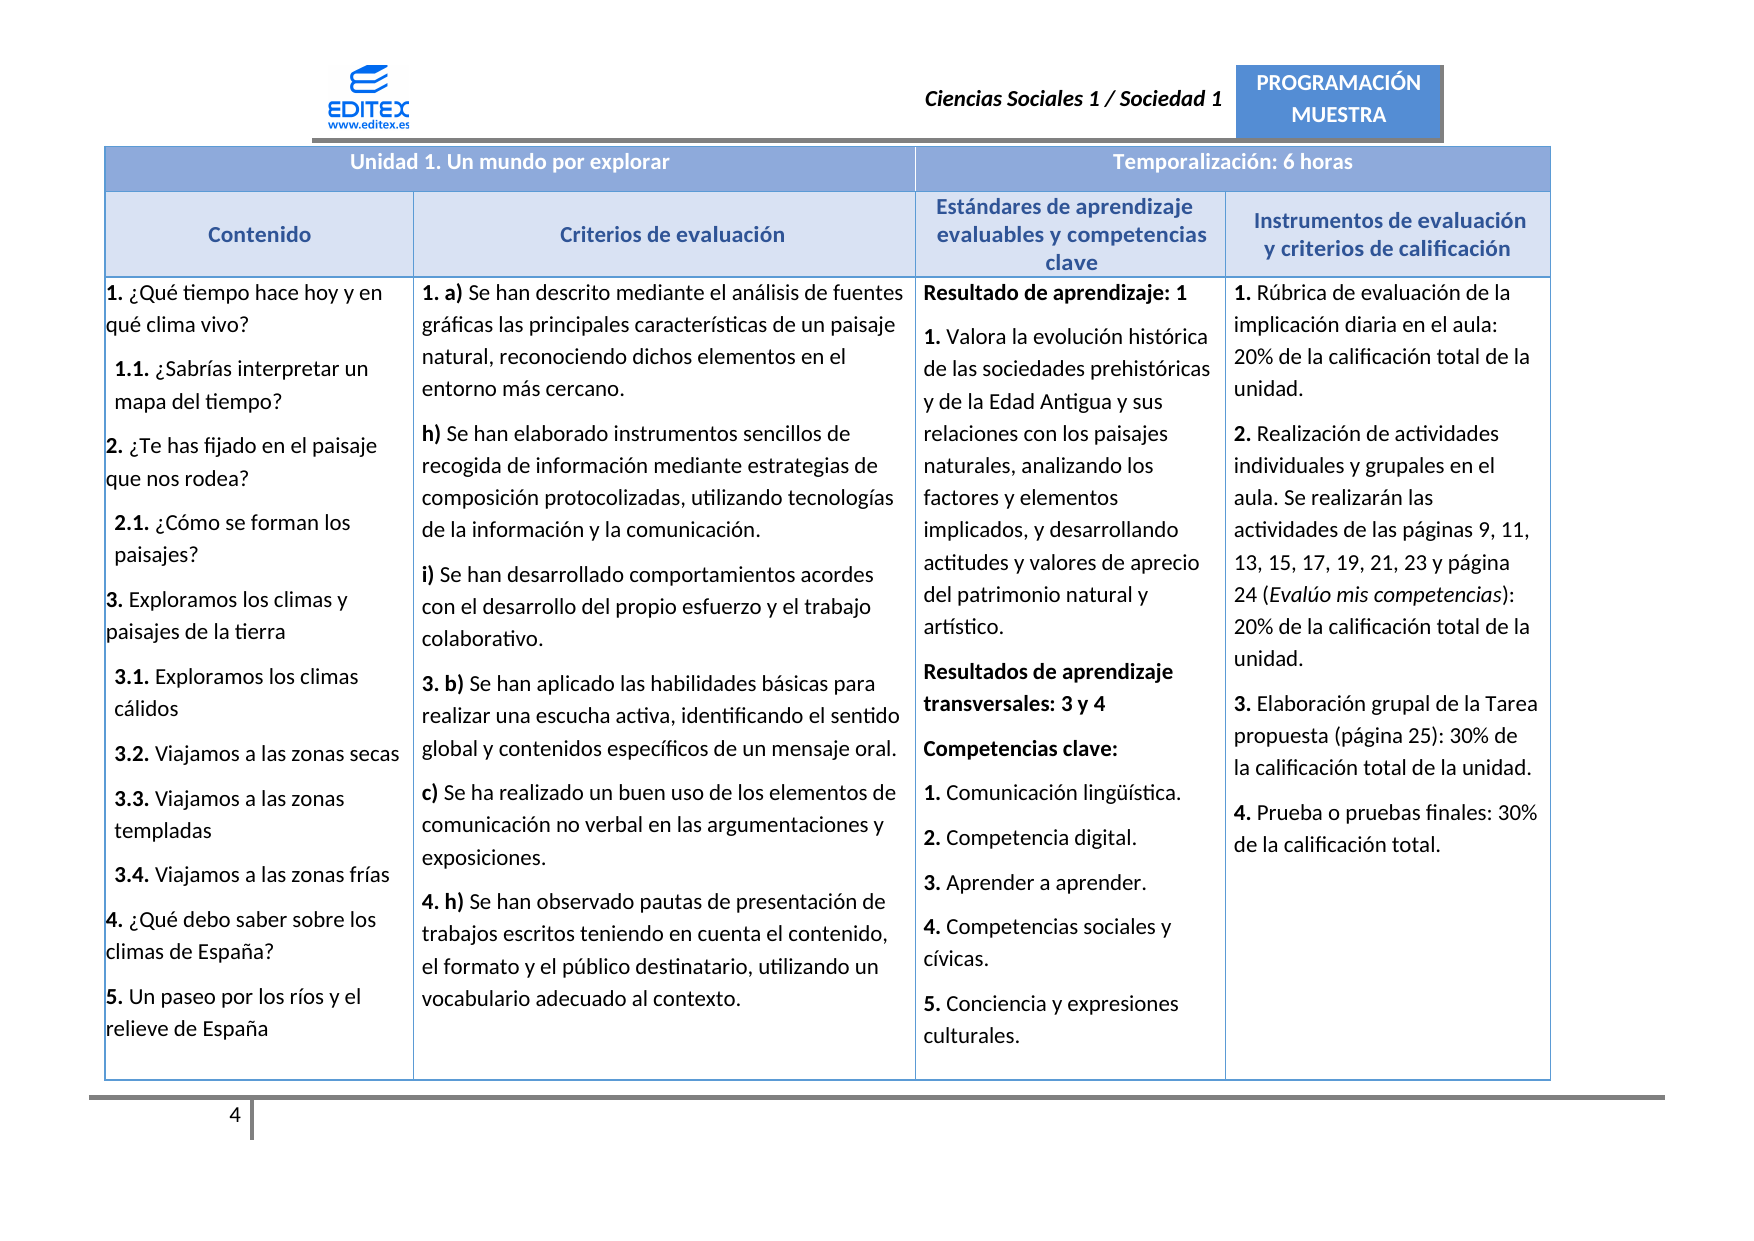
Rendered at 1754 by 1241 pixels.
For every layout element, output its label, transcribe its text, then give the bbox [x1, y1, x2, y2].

table_cell Instrumentos de evaluación y criterios de calificación [1226, 192, 1550, 276]
table_header Unidad 1. Un mundo por explorar [106, 147, 915, 191]
picture [328, 65, 410, 131]
table_cell Criterios de evaluación [414, 192, 915, 276]
table_cell 1. a) Se han descrito mediante el análisis de fuentes gráficas las principales características de un paisaje natural, reconociendo dichos elementos en el entorno más cercano. h) Se han elaborado instrumentos sencillos de recogida de información mediante estrategias de composición protocolizadas, utilizando tecnologías de la información y la comunicación. i) Se han desarrollado comportamientos acordes con el desarrollo del propio esfuerzo y el trabajo colaborativo. 3. b) Se han aplicado las habilidades básicas para realizar una escucha activa, identificando el sentido global y contenidos específicos de un mensaje oral. c) Se ha realizado un buen uso de los elementos de comunicación no verbal en las argumentaciones y exposiciones. 4. h) Se han observado pautas de presentación de trabajos escritos teniendo en cuenta el contenido, el formato y el público destinatario, utilizando un vocabulario adecuado al contexto. [414, 278, 915, 1079]
table_header Temporalización: 6 horas [916, 147, 1550, 191]
table_cell Contenido [106, 192, 413, 276]
table_cell 1. ¿Qué tiempo hace hoy y en qué clima vivo? 1.1. ¿Sabrías interpretar un mapa del tiempo? 2. ¿Te has fijado en el paisaje que nos rodea? 2.1. ¿Cómo se forman los paisajes? 3. Exploramos los climas y paisajes de la tierra 3.1. Exploramos los climas cálidos 3.2. Viajamos a las zonas secas 3.3. Viajamos a las zonas templadas 3.4. Viajamos a las zonas frías 4. ¿Qué debo saber sobre los climas de España? 5. Un paseo por los ríos y el relieve de España [106, 278, 413, 1079]
table_cell Estándares de aprendizaje evaluables y competencias clave [916, 192, 1225, 276]
table_cell 1. Rúbrica de evaluación de la implicación diaria en el aula: 20% de la calificación total de la unidad. 2. Realización de actividades individuales y grupales en el aula. Se realizarán las actividades de las páginas 9, 11, 13, 15, 17, 19, 21, 23 y página 24 (Evalúo mis competencias): 20% de la calificación total de la unidad. 3. Elaboración grupal de la Tarea propuesta (página 25): 30% de la calificación total de la unidad. 4. Prueba o pruebas finales: 30% de la calificación total. [1226, 278, 1550, 1079]
table_cell Resultado de aprendizaje: 1 1. Valora la evolución histórica de las sociedades prehistóricas y de la Edad Antigua y sus relaciones con los paisajes naturales, analizando los factores y elementos implicados, y desarrollando actitudes y valores de aprecio del patrimonio natural y artístico. Resultados de aprendizaje transversales: 3 y 4 Competencias clave: 1. Comunicación lingüística. 2. Competencia digital. 3. Aprender a aprender. 4. Competencias sociales y cívicas. 5. Conciencia y expresiones culturales. [916, 278, 1225, 1079]
